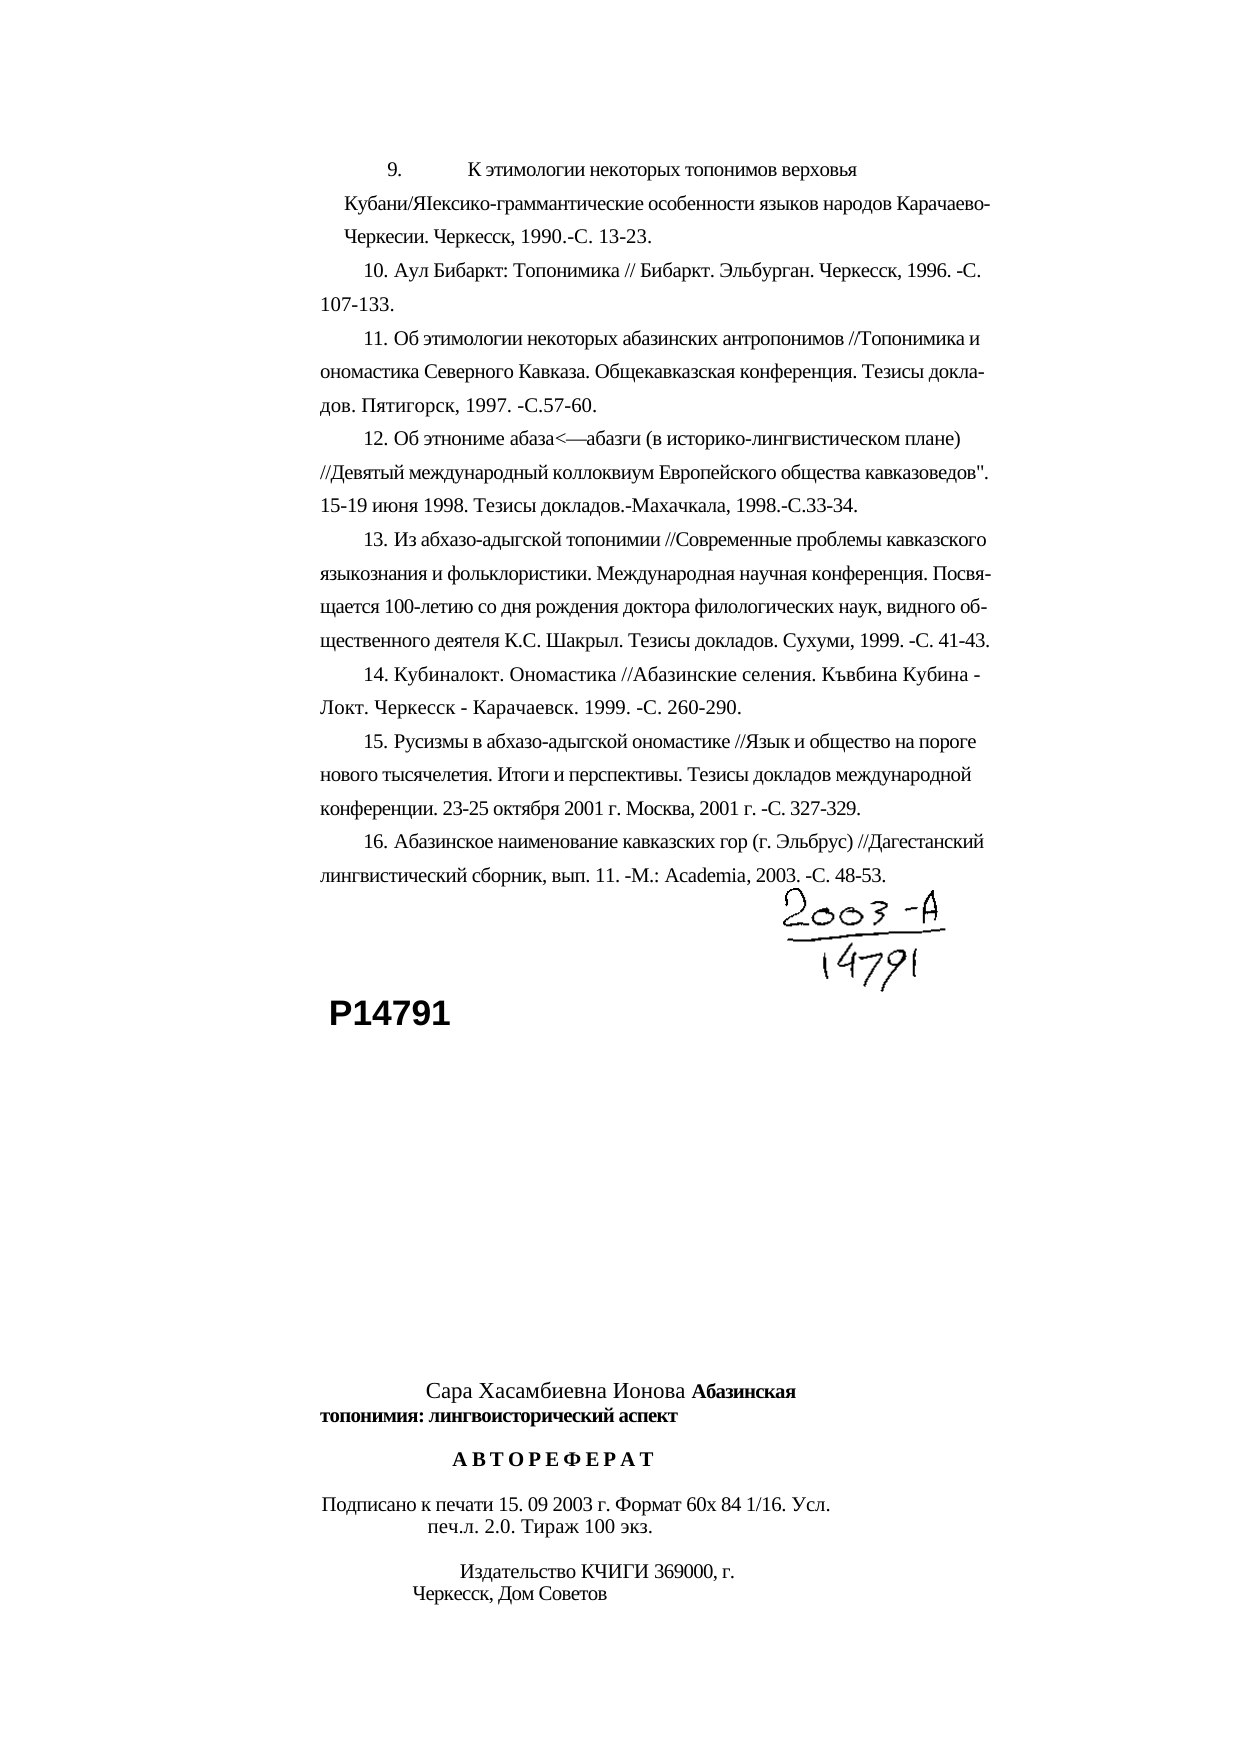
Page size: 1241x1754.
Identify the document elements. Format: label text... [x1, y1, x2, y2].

text А ВТОРЕФЕРАТ [452, 1447, 1004, 1471]
text Издательство КЧИГИ 369000, г. Черкесск, Дом Советов [412, 1560, 784, 1605]
text P14791 [328, 992, 1004, 1033]
text Подписано к печати 15. 09 2003 г. Формат 60х 84 1/16. Усл. печ.л. 2.0. Тираж 100 экз. [321, 1493, 872, 1538]
list Кубиналокт. Ономастика //Абазинские селения. Къвбина Кубина -Локт. Черкесск - Карачаевск. 1999. -С. 260-290. [320, 654, 1003, 721]
list Из абхазо-адыгской топонимии //Современные проблемы кавказского языкознания и фольклористики. Международная научная конференция. Посвящается 100-летию со дня рождения доктора филологических наук, видного общественного деятеля К.С. Шакрыл. Тезисы докладов. Сухуми, 1999. -С. 41-43. [320, 520, 1003, 654]
list Русизмы в абхазо-адыгской ономастике //Язык и общество на пороге нового тысячелетия. Итоги и перспективы. Тезисы докладов международной конференции. 23-25 октября 2001 г. Москва, 2001 г. -С. 327-329. [320, 721, 1002, 822]
picture [783, 888, 946, 992]
text Сара Хасамбиевна Ионова Абазинская топонимия: лингвоисторический аспект [320, 1379, 872, 1427]
list Об этнониме абаза<—абазги (в историко-лингвистическом плане) //Девятый международный коллоквиум Европейского общества кавказоведов". 15-19 июня 1998. Тезисы докладов.-Махачкала, 1998.-С.33-34. [320, 419, 1003, 519]
list Абазинское наименование кавказских гор (г. Эльбрус) //Дагестанский лингвистический сборник, вып. 11. -М.: Academia, 2003. -С. 48-53. [320, 822, 1002, 889]
list К этимологии некоторых топонимов верховья Кубани/ЯІексико-граммантические особенности языков народов Карачаево-Черкесии. Черкесск, 1990.-С. 13-23. [344, 150, 1000, 251]
list Аул Бибаркт: Топонимика // Бибаркт. Эльбурган. Черкесск, 1996. -С. 107-133. [320, 251, 1003, 318]
list Об этимологии некоторых абазинских антропонимов //Топонимика и ономастика Северного Кавказа. Общекавказская конференция. Тезисы докладов. Пятигорск, 1997. -С.57-60. [320, 318, 1003, 419]
